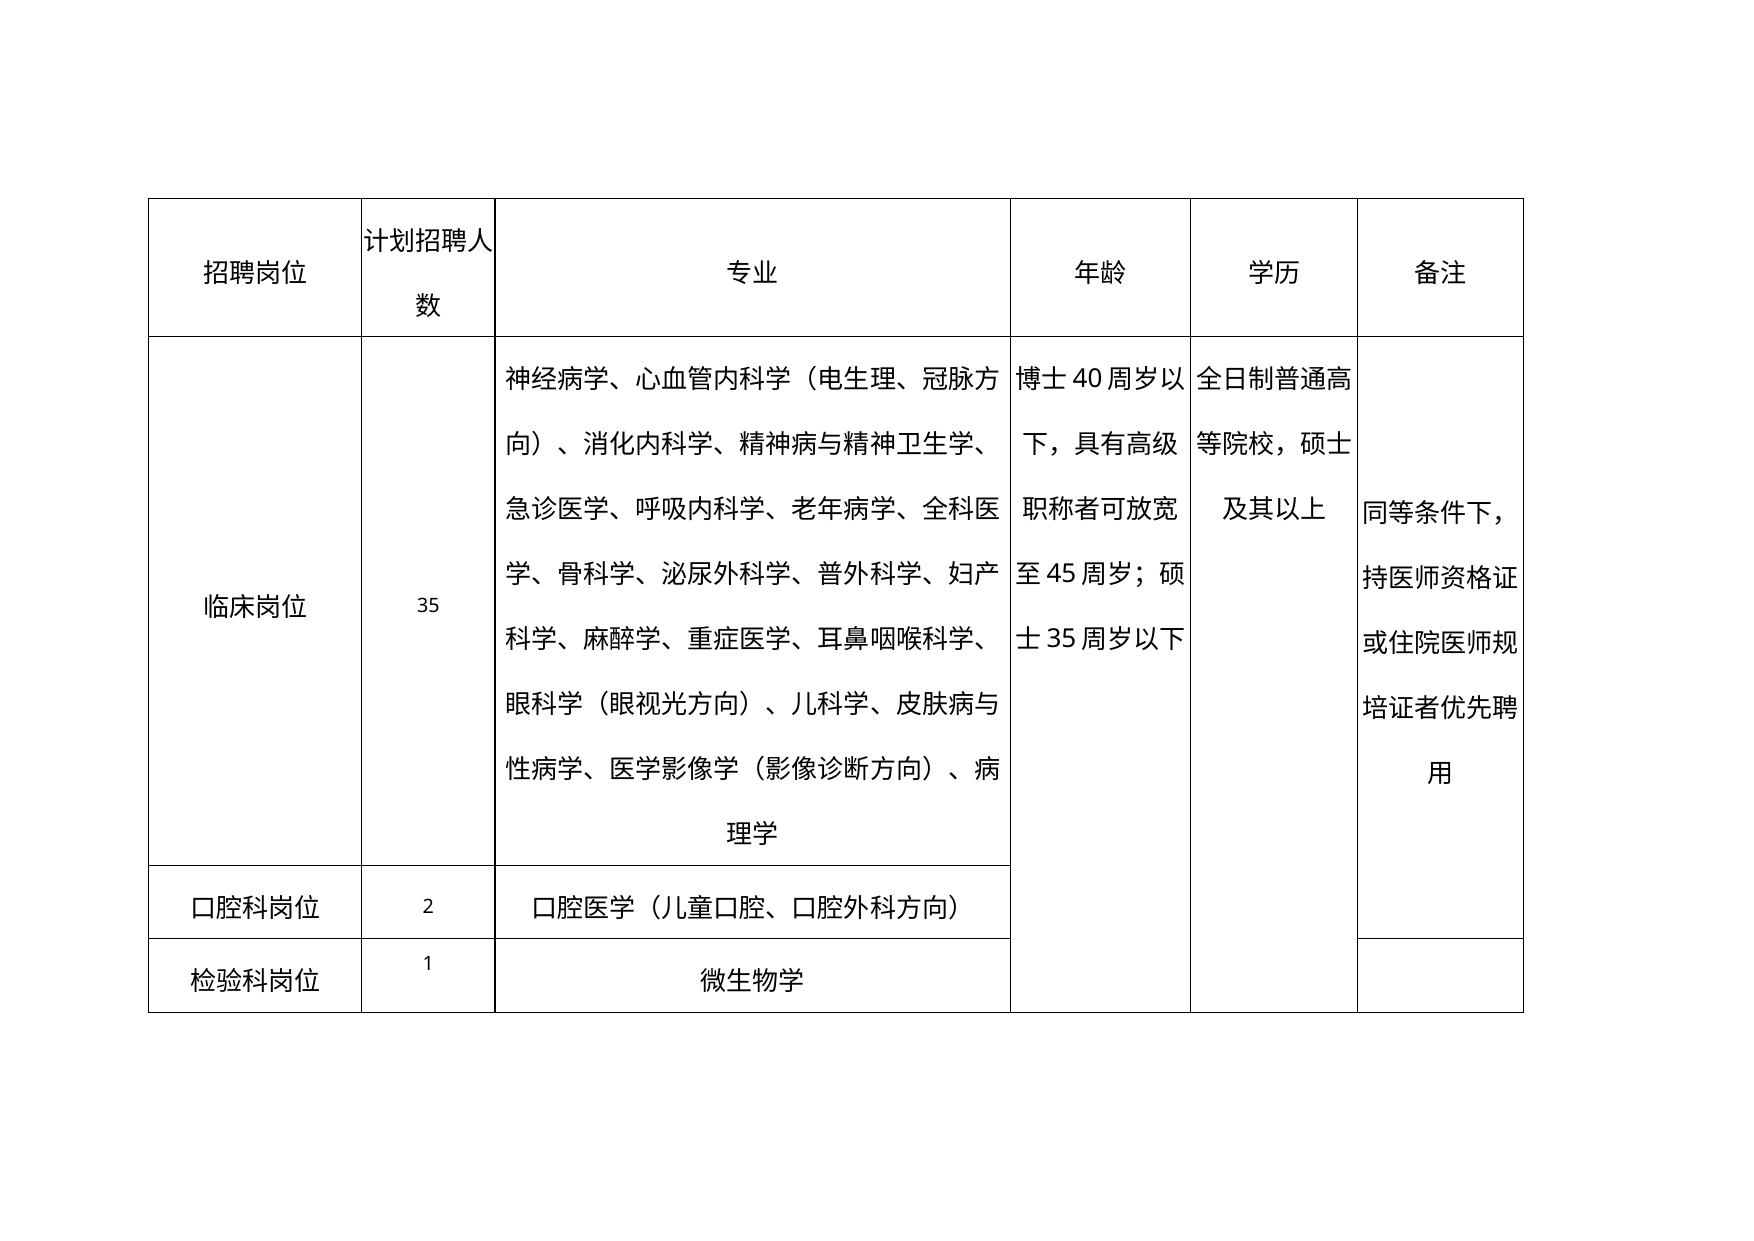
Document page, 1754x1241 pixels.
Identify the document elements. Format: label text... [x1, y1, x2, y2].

table_header 年龄 [1011, 199, 1190, 336]
table_header 备注 [1358, 199, 1523, 336]
table_header 专业 [496, 199, 1010, 336]
table_cell 检验科岗位 [149, 939, 361, 1012]
table_cell 口腔医学（儿童口腔、口腔外科方向） [496, 866, 1010, 938]
table_cell 博士40周岁以下，具有高级职称者可放宽至45周岁；硕士35周岁以下 [1011, 337, 1190, 1012]
table_cell 全日制普通高等院校，硕士及其以上 [1191, 337, 1357, 1012]
table_cell 同等条件下，持医师资格证或住院医师规培证者优先聘用 [1358, 337, 1523, 938]
table_header 学历 [1191, 199, 1357, 336]
table_cell 口腔科岗位 [149, 866, 361, 938]
table_cell [1358, 939, 1523, 1012]
table_header 计划招聘人数 [362, 199, 494, 336]
table_cell 神经病学、心血管内科学（电生理、冠脉方向）、消化内科学、精神病与精神卫生学、急诊医学、呼吸内科学、老年病学、全科医学、骨科学、泌尿外科学、普外科学、妇产科学、麻醉学、重症医学、耳鼻咽喉科学、眼科学（眼视光方向）、儿科学、皮肤病与性病学、医学影像学（影像诊断方向）、病理学 [496, 337, 1010, 865]
table_cell 1 [362, 939, 494, 1012]
table_header 招聘岗位 [149, 199, 361, 336]
table_cell 35 [362, 337, 494, 865]
table_cell 微生物学 [496, 939, 1010, 1012]
table_cell 2 [362, 866, 494, 938]
table_cell 临床岗位 [149, 337, 361, 865]
